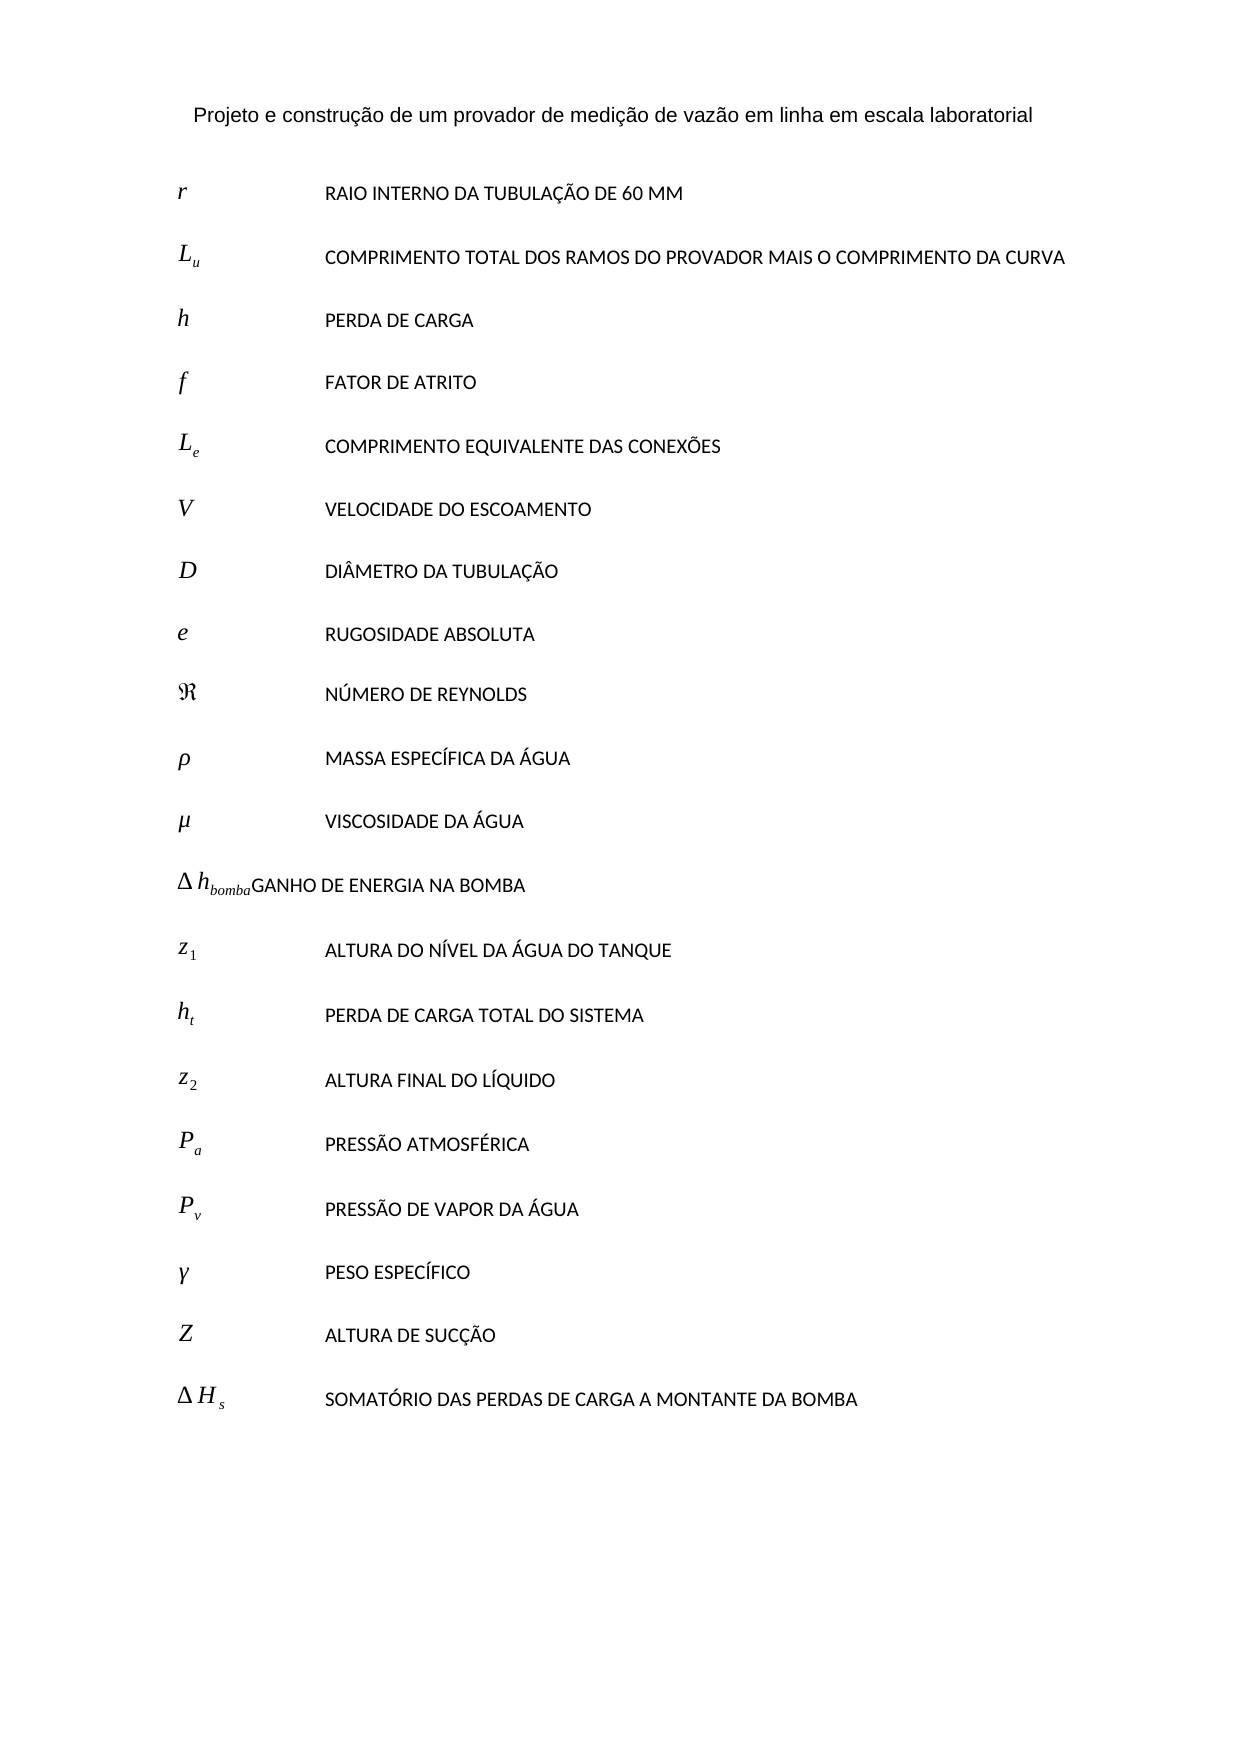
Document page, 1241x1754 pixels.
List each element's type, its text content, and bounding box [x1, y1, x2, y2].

text Ganho de energia na bomba [177, 868, 1122, 899]
text Altura final do líquido [177, 1062, 1122, 1094]
text Somatório das perdas de carga a montante da bomba [177, 1382, 1122, 1413]
text Diâmetro da tubulação [177, 556, 1122, 585]
text Altura de sucção [177, 1319, 1122, 1348]
text Altura do nível da água do tanque [177, 932, 1122, 964]
text Perda de carga [177, 304, 1122, 333]
text Velocidade do escoamento [177, 494, 1122, 523]
text Perda de carga total do sistema [177, 997, 1122, 1029]
text Pressão atmosférica [177, 1127, 1122, 1158]
text Comprimento equivalente das conexões [177, 429, 1122, 460]
text Número de Reynolds [177, 681, 1122, 709]
text Raio interno da tubulação de 60 mm [177, 177, 1122, 206]
text Pressão de vapor da água [177, 1192, 1122, 1223]
text Massa especÍfica da água [177, 743, 1122, 772]
text Peso específico [177, 1257, 1122, 1286]
text Comprimento total dos ramos do provador mais o comprimento da curva [177, 239, 1122, 271]
text Fator de atrito [177, 367, 1122, 395]
text Rugosidade absoluta [177, 618, 1122, 647]
text Viscosidade da água [177, 805, 1122, 834]
